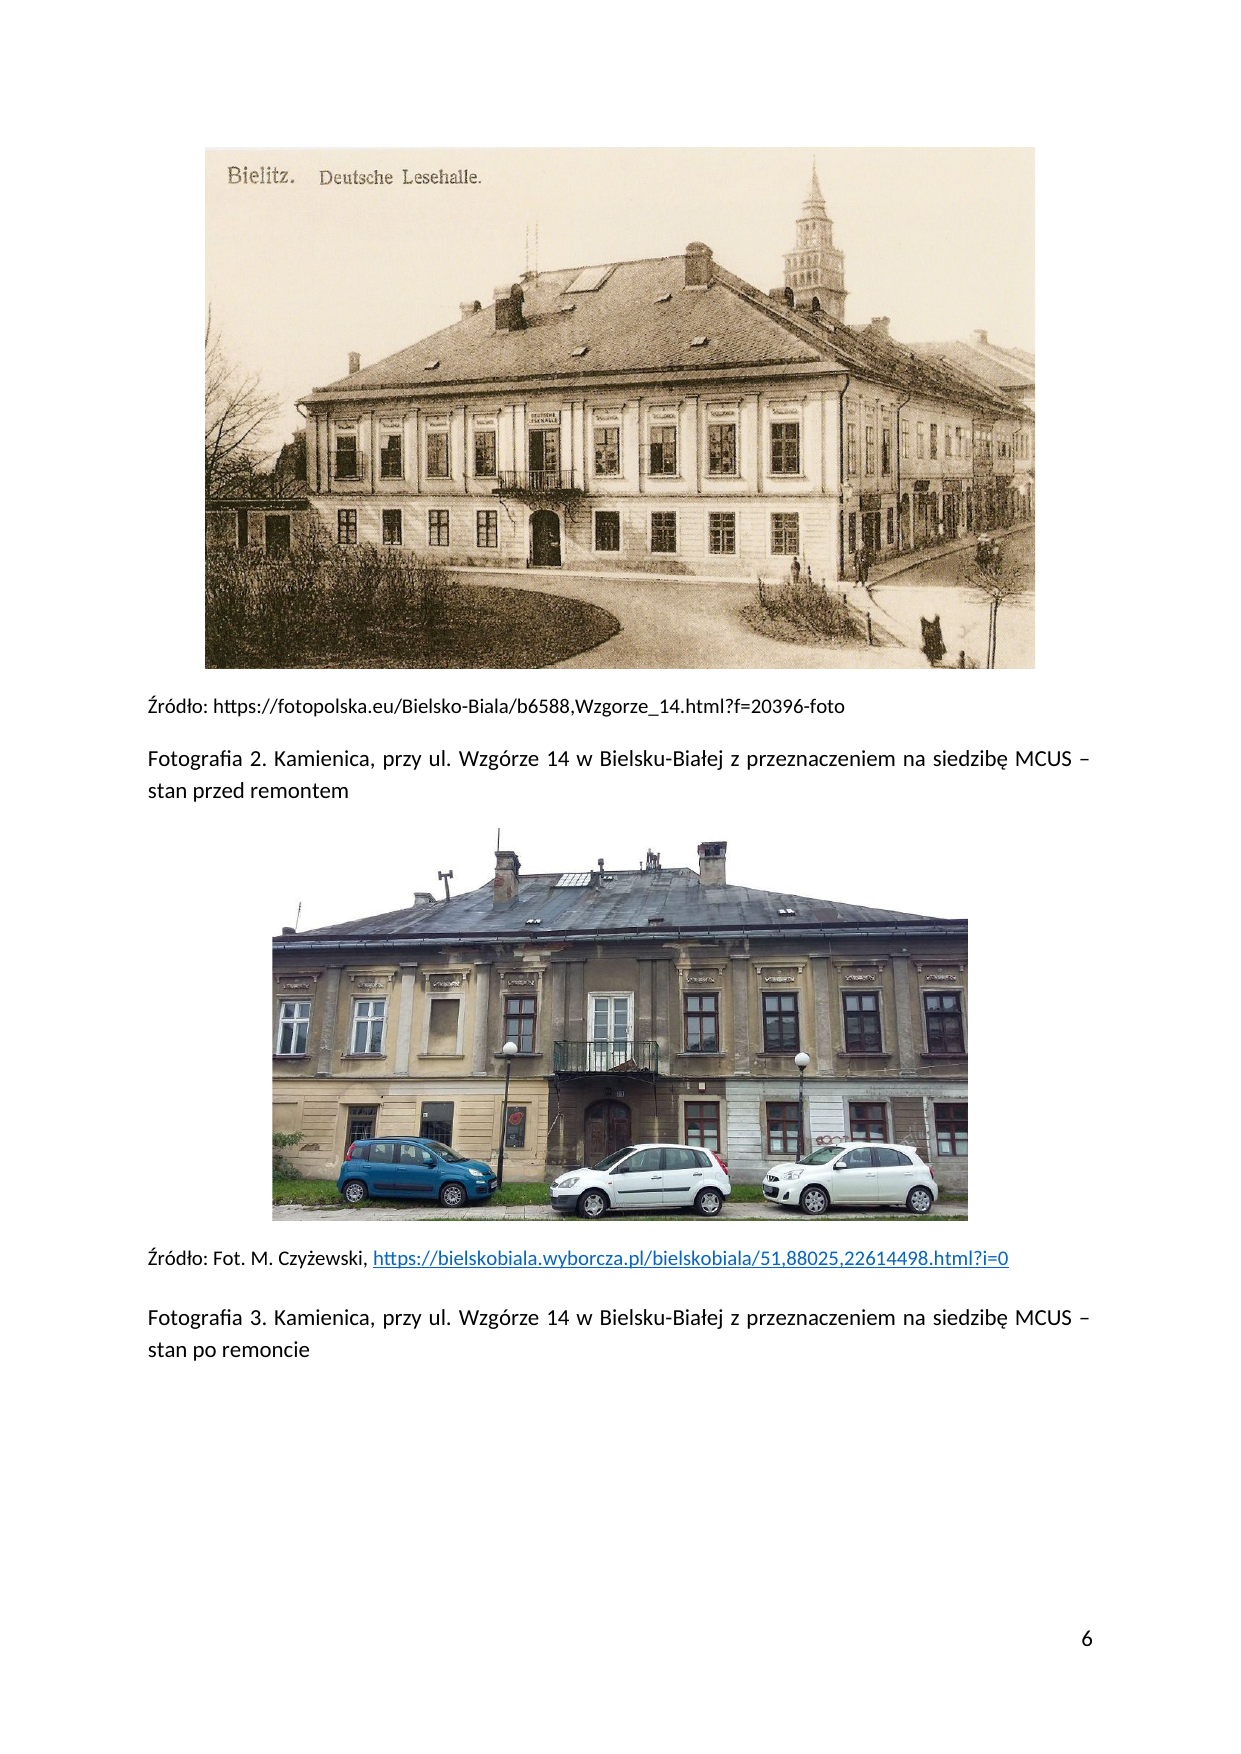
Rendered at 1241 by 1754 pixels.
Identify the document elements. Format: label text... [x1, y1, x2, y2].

text Fotografia 2. Kamienica, przy ul. Wzgórze 14 w Bielsku-Białej z przeznaczeniem na siedzibę MCUS – stan przed remontem [148, 744, 1092, 804]
list Fotografia 3. Kamienica, przy ul. Wzgórze 14 w Bielsku-Białej z przeznaczeniem na siedzibę MCUS – stan po remoncie [148, 1303, 1092, 1363]
list Źródło: Fot. M. Czyżewski, https://bielskobiala.wyborcza.pl/bielskobiala/51,88025,22614498.html?i=0 [148, 1245, 1092, 1270]
picture [205, 147, 1036, 669]
text Źródło: https://fotopolska.eu/Bielsko-Biala/b6588,Wzgorze_14.html?f=20396-foto [148, 694, 1092, 719]
